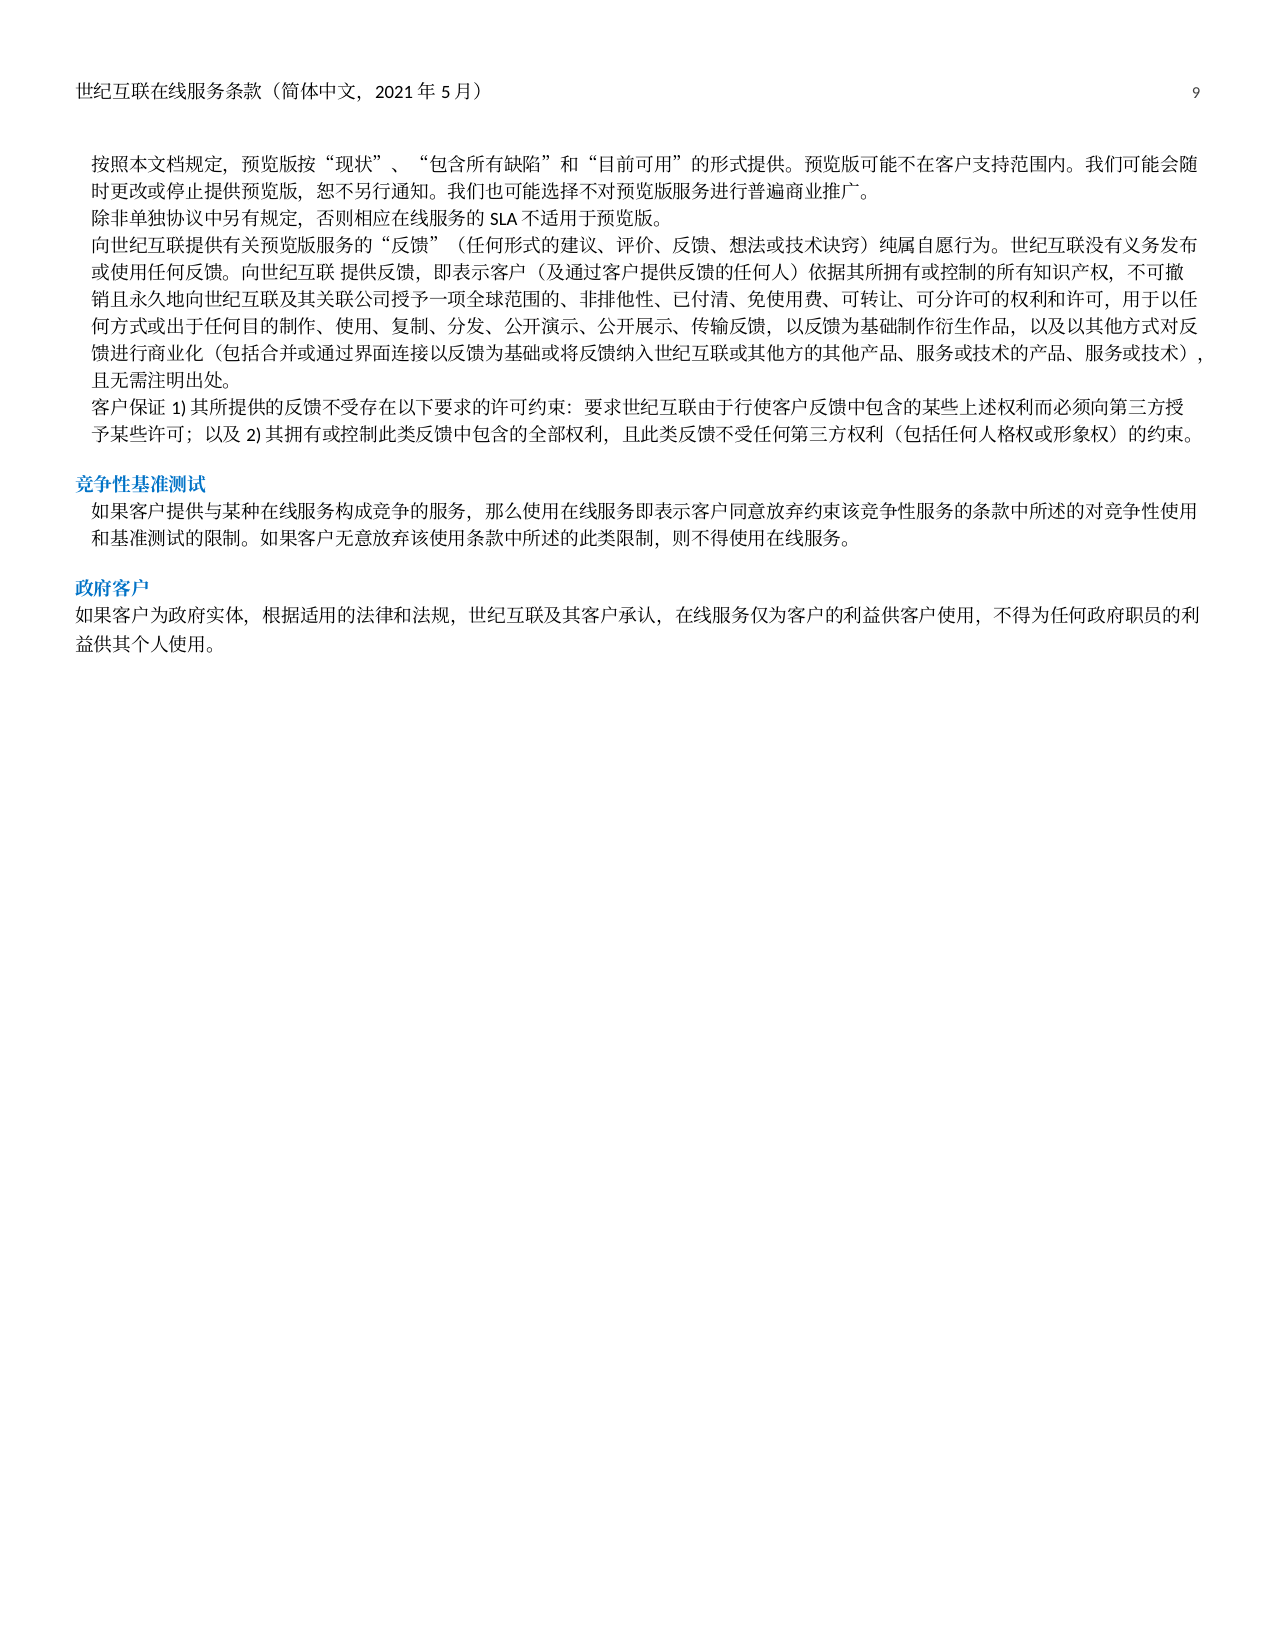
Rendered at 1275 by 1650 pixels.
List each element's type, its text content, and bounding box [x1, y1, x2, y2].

list 客户保证 1) 其所提供的反馈不受存在以下要求的许可约束：要求世纪互联由于行使客户反馈中包含的某些上述权利而必须向第三方授予某些许可；以及 2) 其拥有或控制此类反馈中包含的全部权利，且此类反馈不受任何第三方权利（包括任何人格权或形象权）的约束。 [91, 393, 1200, 447]
list 除非单独协议中另有规定，否则相应在线服务的 SLA 不适用于预览版。 [91, 204, 1200, 231]
text 如果客户为政府实体，根据适用的法律和法规，世纪互联及其客户承认，在线服务仅为客户的利益供客户使用，不得为任何政府职员的利益供其个人使用。 [75, 601, 1200, 657]
list 如果客户提供与某种在线服务构成竞争的服务，那么使用在线服务即表示客户同意放弃约束该竞争性服务的条款中所述的对竞争性使用和基准测试的限制。如果客户无意放弃该使用条款中所述的此类限制，则不得使用在线服务。 [91, 497, 1200, 551]
list 政府客户 [75, 573, 1200, 601]
list 竞争性基准测试 [75, 470, 1200, 497]
list 按照本文档规定，预览版按“现状”、“包含所有缺陷”和“目前可用”的形式提供。预览版可能不在客户支持范围内。我们可能会随时更改或停止提供预览版，恕不另行通知。我们也可能选择不对预览版服务进行普遍商业推广。 [91, 150, 1200, 204]
list 向世纪互联提供有关预览版服务的“反馈”（任何形式的建议、评价、反馈、想法或技术诀窍）纯属自愿行为。世纪互联没有义务发布或使用任何反馈。向世纪互联 提供反馈，即表示客户（及通过客户提供反馈的任何人）依据其所拥有或控制的所有知识产权，不可撤销且永久地向世纪互联及其关联公司授予一项全球范围的、非排他性、已付清、免使用费、可转让、可分许可的权利和许可，用于以任何方式或出于任何目的制作、使用、复制、分发、公开演示、公开展示、传输反馈，以反馈为基础制作衍生作品，以及以其他方式对反馈进行商业化（包括合并或通过界面连接以反馈为基础或将反馈纳入世纪互联或其他方的其他产品、服务或技术的产品、服务或技术），且无需注明出处。 [91, 231, 1200, 393]
